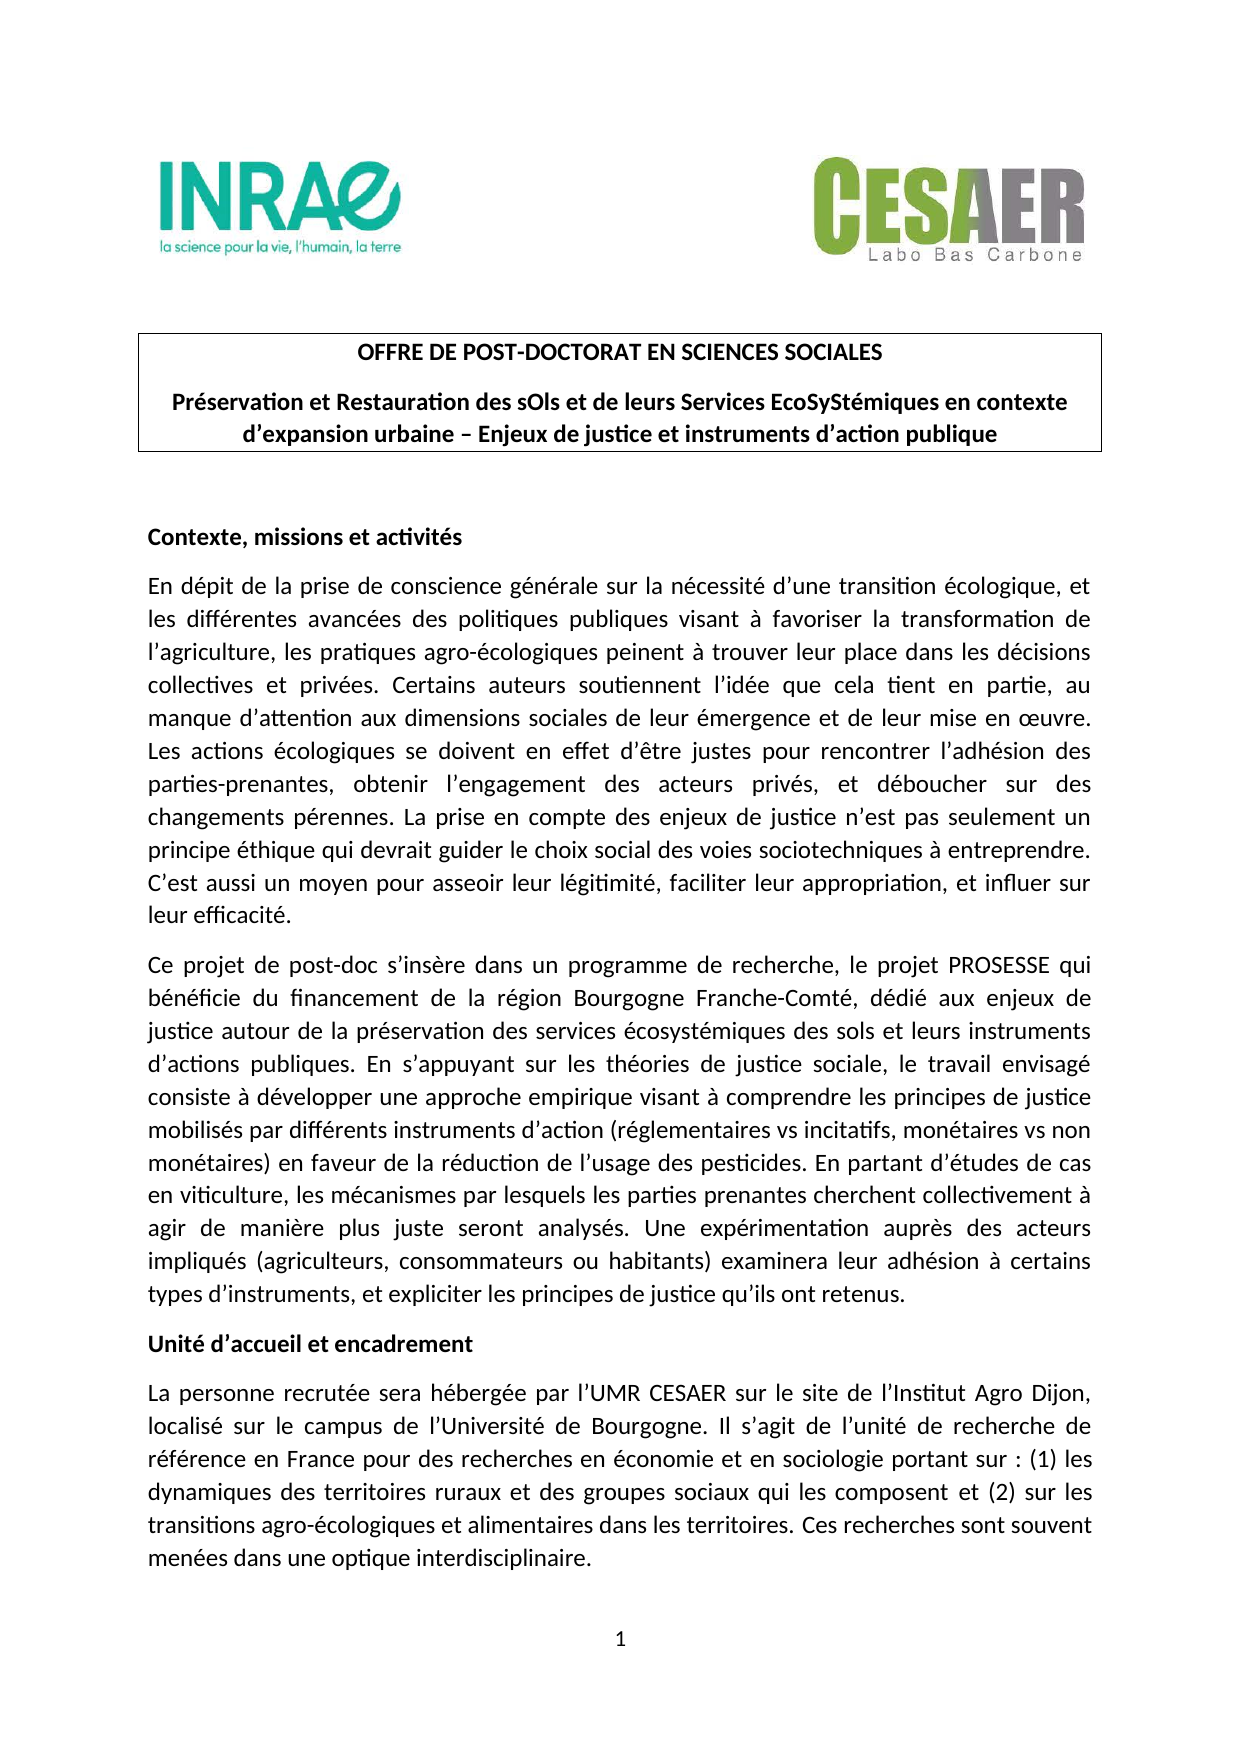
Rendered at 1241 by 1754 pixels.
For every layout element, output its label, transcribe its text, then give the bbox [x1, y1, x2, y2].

text Préservation et Restauration des sOls et de leurs Services EcoSyStémiques en contexte d’expansion urbaine – Enjeux de justice et instruments d’action publique [139, 383, 1101, 451]
text Ce projet de post-doc s’insère dans un programme de recherche, le projet PROSESSE qui bénéficie du financement de la région Bourgogne Franche-Comté, dédié aux enjeux de justice autour de la préservation des services écosystémiques des sols et leurs instruments d’actions publiques. En s’appuyant sur les théories de justice sociale, le travail envisagé consiste à développer une approche empirique visant à comprendre les principes de justice mobilisés par différents instruments d’action (réglementaires vs incitatifs, monétaires vs non monétaires) en faveur de la réduction de l’usage des pesticides. En partant d’études de cas en viticulture, les mécanismes par lesquels les parties prenantes cherchent collectivement à agir de manière plus juste seront analysés. Une expérimentation auprès des acteurs impliqués (agriculteurs, consommateurs ou habitants) examinera leur adhésion à certains types d’instruments, et expliciter les principes de justice qu’ils ont retenus. [148, 949, 1093, 1309]
text En dépit de la prise de conscience générale sur la nécessité d’une transition écologique, et les différentes avancées des politiques publiques visant à favoriser la transformation de l’agriculture, les pratiques agro-écologiques peinent à trouver leur place dans les décisions collectives et privées. Certains auteurs soutiennent l’idée que cela tient en partie, au manque d’attention aux dimensions sociales de leur émergence et de leur mise en œuvre. Les actions écologiques se doivent en effet d’être justes pour rencontrer l’adhésion des parties-prenantes, obtenir l’engagement des acteurs privés, et déboucher sur des changements pérennes. La prise en compte des enjeux de justice n’est pas seulement un principe éthique qui devrait guider le choix social des voies sociotechniques à entreprendre. C’est aussi un moyen pour asseoir leur légitimité, faciliter leur appropriation, et influer sur leur efficacité. [148, 571, 1093, 930]
text OFFRE DE POST-DOCTORAT EN SCIENCES SOCIALES [139, 334, 1101, 367]
text La personne recrutée sera hébergée par l’UMR CESAER sur le site de l’Institut Agro Dijon, localisé sur le campus de l’Université de Bourgogne. Il s’agit de l’unité de recherche de référence en France pour des recherches en économie et en sociologie portant sur : (1) les dynamiques des territoires ruraux et des groupes sociaux qui les composent et (2) sur les transitions agro-écologiques et alimentaires dans les territoires. Ces recherches sont souvent menées dans une optique interdisciplinaire. [148, 1378, 1093, 1573]
text Unité d’accueil et encadrement [148, 1328, 1093, 1358]
text Contexte, missions et activités [148, 521, 1093, 551]
picture [147, 147, 410, 265]
picture [811, 155, 1087, 265]
